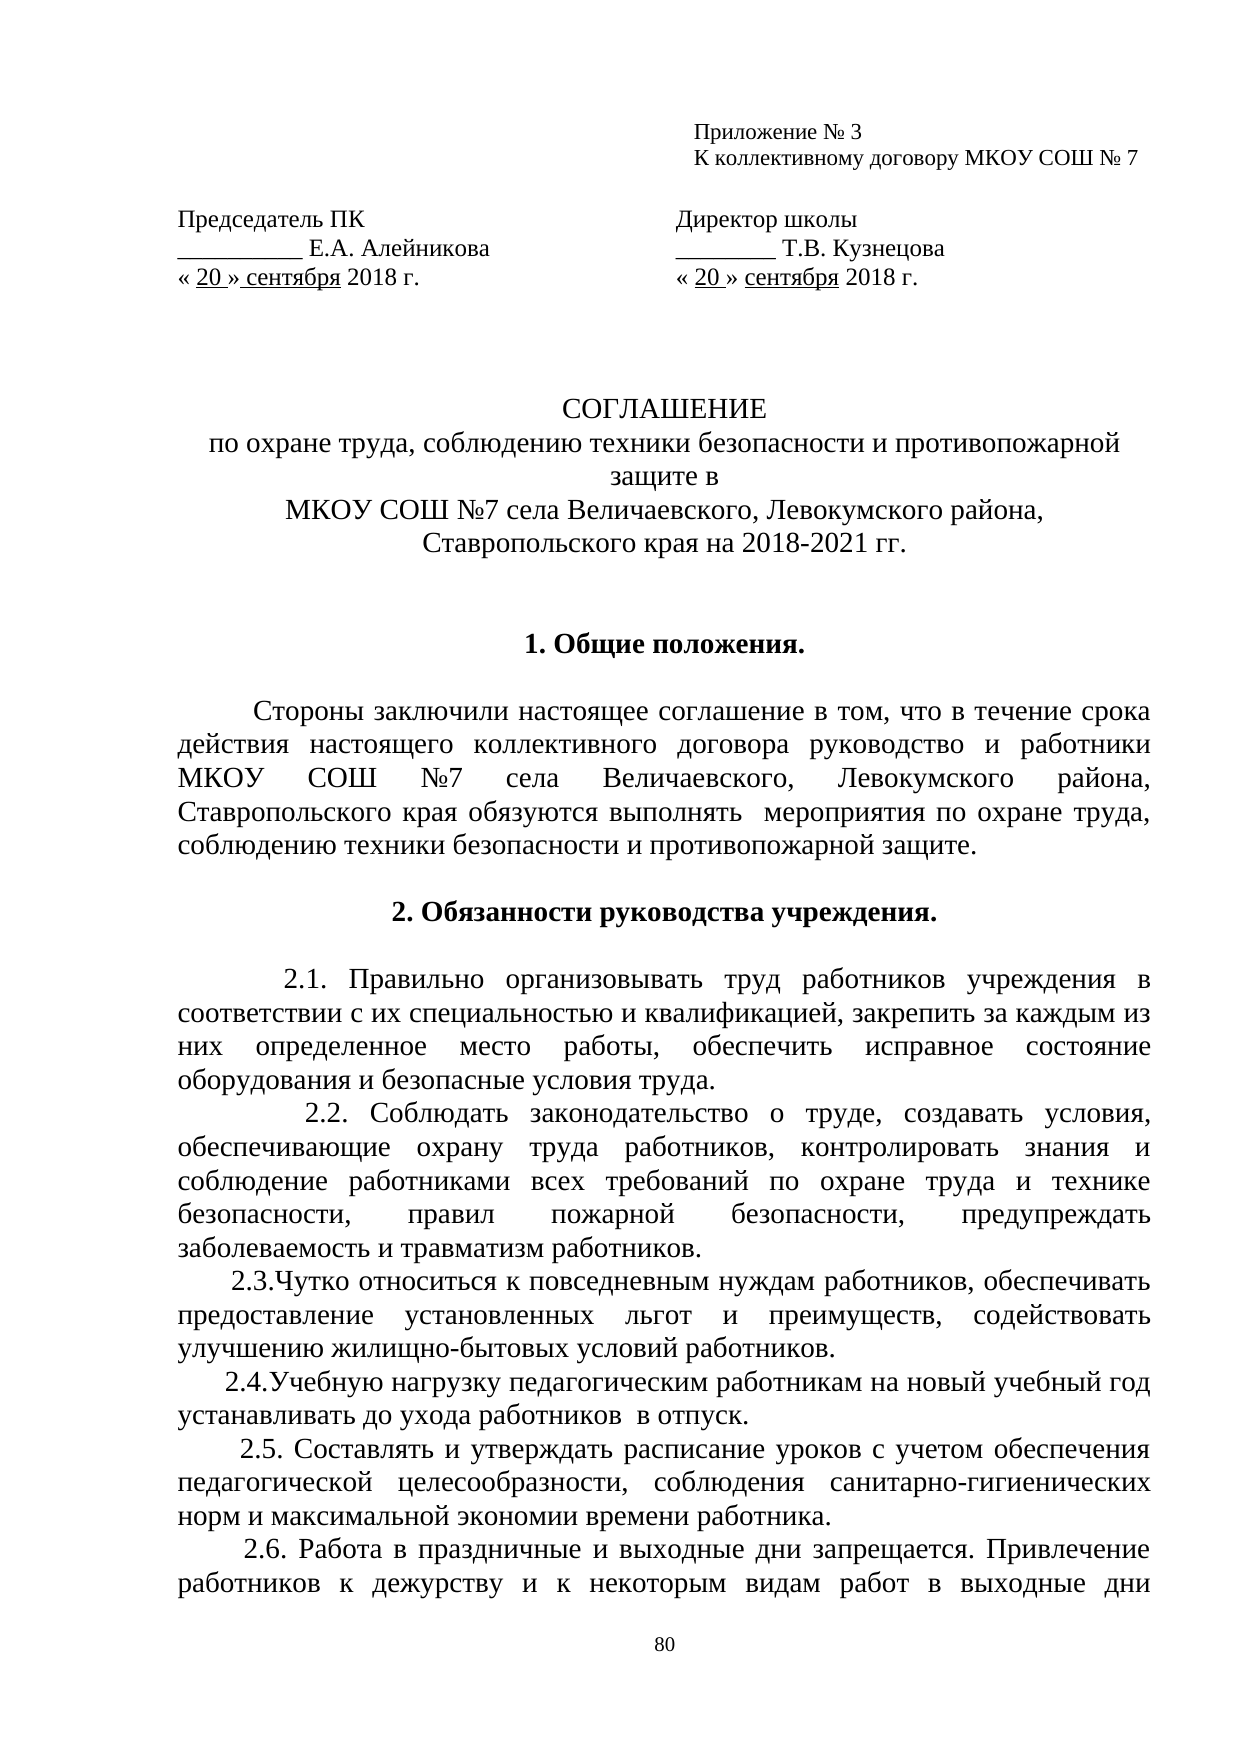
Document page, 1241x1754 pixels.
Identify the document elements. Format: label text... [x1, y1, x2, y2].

text 2.2. Соблюдать законодательство о труде, создавать условия, обеспечивающие охрану труда работников, контролировать знания и соблюдение работниками всех требований по охране труда и технике безопасности, правил пожарной безопасности, предупреждать заболеваемость и травматизм работников. [177, 1096, 1152, 1263]
text 2. Обязанности руководства учреждения. [177, 894, 1152, 928]
text 2.1. Правильно организовывать труд работников учреждения в соответствии с их специальностью и квалификацией, закрепить за каждым из них определенное место работы, обеспечить исправное состояние оборудования и безопасные условия труда. [177, 961, 1152, 1096]
table_header Председатель ПК __________ Е.А. Алейникова « 20 » сентября 2018 г. [166, 204, 664, 291]
title МКОУ СОШ №7 села Величаевского, Левокумского района, Ставропольского края на 2018-2021 гг. [177, 492, 1152, 559]
text 2.4.Учебную нагрузку педагогическим работникам на новый учебный год устанавливать до ухода работников в отпуск. [177, 1364, 1152, 1431]
text Приложение № 3 [693, 118, 1152, 144]
text 2.3.Чутко относиться к повседневным нуждам работников, обеспечивать предоставление установленных льгот и преимуществ, содействовать улучшению жилищно-бытовых условий работников. [177, 1263, 1152, 1364]
text Стороны заключили настоящее соглашение в том, что в течение срока действия настоящего коллективного договора руководство и работники МКОУ СОШ №7 села Величаевского, Левокумского района, Ставропольского края обязуются выполнять мероприятия по охране труда, соблюдению техники безопасности и противопожарной защите. [177, 693, 1152, 861]
text К коллективному договору МКОУ СОШ № 7 [693, 144, 1152, 171]
table_header Директор школы ________ Т.В. Кузнецова « 20 » сентября 2018 г. [664, 204, 1163, 291]
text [177, 1532, 1152, 1599]
text 2.5. Составлять и утверждать расписание уроков с учетом обеспечения педагогической целесообразности, соблюдения санитарно-гигиенических норм и максимальной экономии времени работника. [177, 1431, 1152, 1532]
title СОГЛАШЕНИЕ [177, 391, 1152, 425]
text 1. Общие положения. [177, 626, 1152, 659]
title по охране труда, соблюдению техники безопасности и противопожарной защите в [177, 425, 1152, 492]
